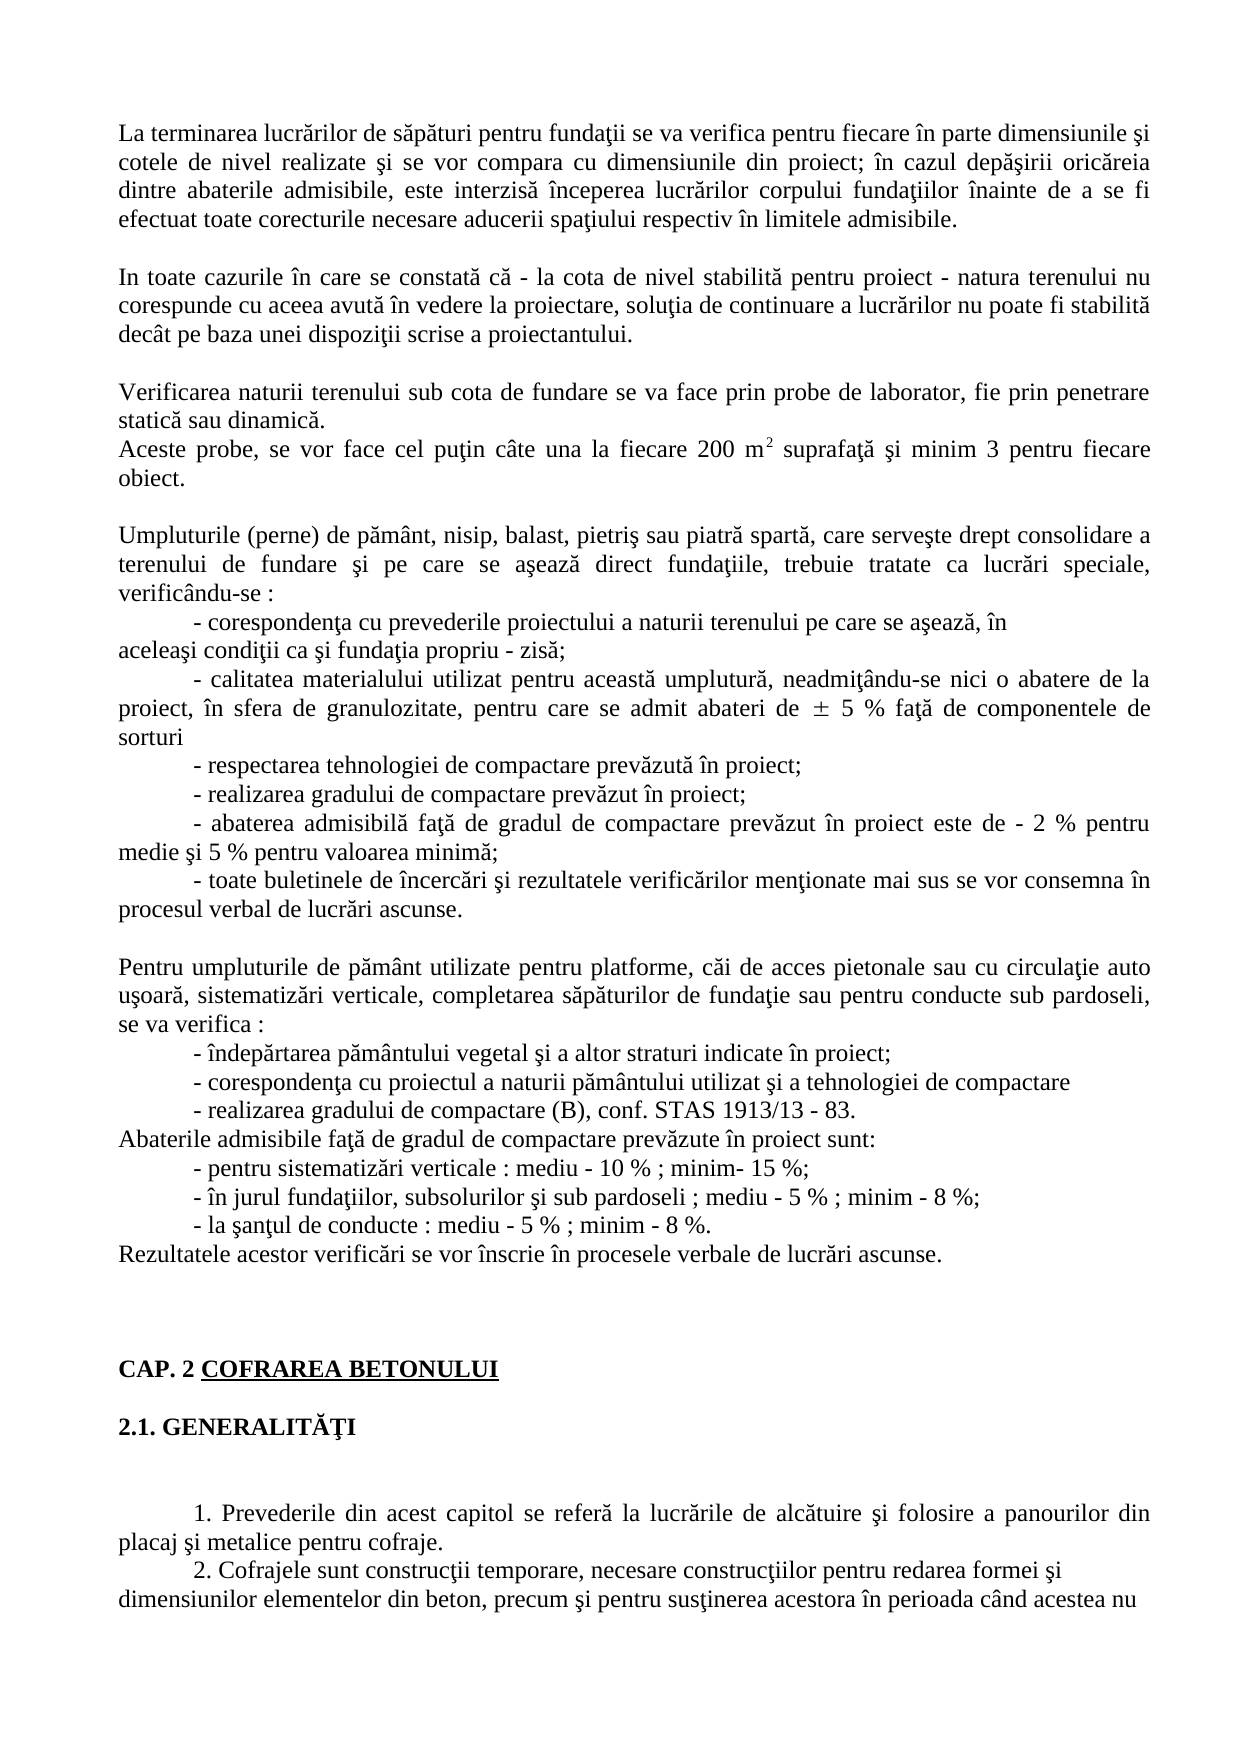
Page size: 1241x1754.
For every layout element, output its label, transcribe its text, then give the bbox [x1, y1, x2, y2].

text - respectarea tehnologiei de compactare prevăzută în proiect; [118, 751, 1152, 779]
text Abaterile admisibile faţă de gradul de compactare prevăzute în proiect sunt: [118, 1124, 1152, 1153]
text - la şanţul de conducte : mediu - 5 % ; minim - 8 %. [118, 1211, 1152, 1239]
text Pentru umpluturile de pământ utilizate pentru platforme, căi de acces pietonale sau cu circulaţie auto uşoară, sistematizări verticale, completarea săpăturilor de fundaţie sau pentru conducte sub pardoseli, se va verifica : [118, 952, 1152, 1038]
text - corespondenţa cu proiectul a naturii pământului utilizat şi a tehnologiei de compactare [118, 1067, 1152, 1096]
text - realizarea gradului de compactare prevăzut în proiect; [118, 779, 1152, 808]
text La terminarea lucrărilor de săpături pentru fundaţii se va verifica pentru fiecare în parte dimensiunile şi cotele de nivel realizate şi se vor compara cu dimensiunile din proiect; în cazul depăşirii oricăreia dintre abaterile admisibile, este interzisă începerea lucrărilor corpului fundaţiilor înainte de a se fi efectuat toate corecturile necesare aducerii spaţiului respectiv în limitele admisibile. [118, 118, 1152, 233]
text - abaterea admisibilă faţă de gradul de compactare prevăzut în proiect este de - 2 % pentru medie şi 5 % pentru valoarea minimă; [118, 808, 1152, 866]
text - calitatea materialului utilizat pentru această umplutură, neadmiţându-se nici o abatere de la proiect, în sfera de granulozitate, pentru care se admit abateri de 5 % faţă de componentele de sorturi [118, 664, 1152, 751]
text In toate cazurile în care se constată că - la cota de nivel stabilită pentru proiect - natura terenului nu corespunde cu aceea avută în vedere la proiectare, soluţia de continuare a lucrărilor nu poate fi stabilită decât pe baza unei dispoziţii scrise a proiectantului. [118, 262, 1152, 348]
text Umpluturile (perne) de pământ, nisip, balast, pietriş sau piatră spartă, care serveşte drept consolidare a terenului de fundare şi pe care se aşează direct fundaţiile, trebuie tratate ca lucrări speciale, verificându-se : [118, 521, 1152, 607]
text - în jurul fundaţiilor, subsolurilor şi sub pardoseli ; mediu - 5 % ; minim - 8 %; [118, 1182, 1152, 1211]
text Verificarea naturii terenului sub cota de fundare se va face prin probe de laborator, fie prin penetrare statică sau dinamică. [118, 377, 1152, 434]
text 2.1. GENERALITĂŢI [118, 1412, 1152, 1441]
text CAP. 2 COFRAREA BETONULUI [118, 1354, 1152, 1383]
text 1. Prevederile din acest capitol se referă la lucrările de alcătuire şi folosire a panourilor din placaj şi metalice pentru cofraje. [118, 1498, 1152, 1556]
text - realizarea gradului de compactare (B), conf. STAS 1913/13 - 83. [118, 1096, 1152, 1124]
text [118, 1556, 1152, 1613]
text Aceste probe, se vor face cel puţin câte una la fiecare 200 m2 suprafaţă şi minim 3 pentru fiecare obiect. [118, 434, 1152, 492]
text Rezultatele acestor verificări se vor înscrie în procesele verbale de lucrări ascunse. [118, 1239, 1152, 1268]
text - îndepărtarea pământului vegetal şi a altor straturi indicate în proiect; [118, 1038, 1152, 1067]
text - corespondenţa cu prevederile proiectului a naturii terenului pe care se aşează, în aceleaşi condiţii ca şi fundaţia propriu - zisă; [118, 607, 1152, 664]
text - toate buletinele de încercări şi rezultatele verificărilor menţionate mai sus se vor consemna în procesul verbal de lucrări ascunse. [118, 866, 1152, 923]
text - pentru sistematizări verticale : mediu - 10 % ; minim- 15 %; [118, 1153, 1152, 1182]
